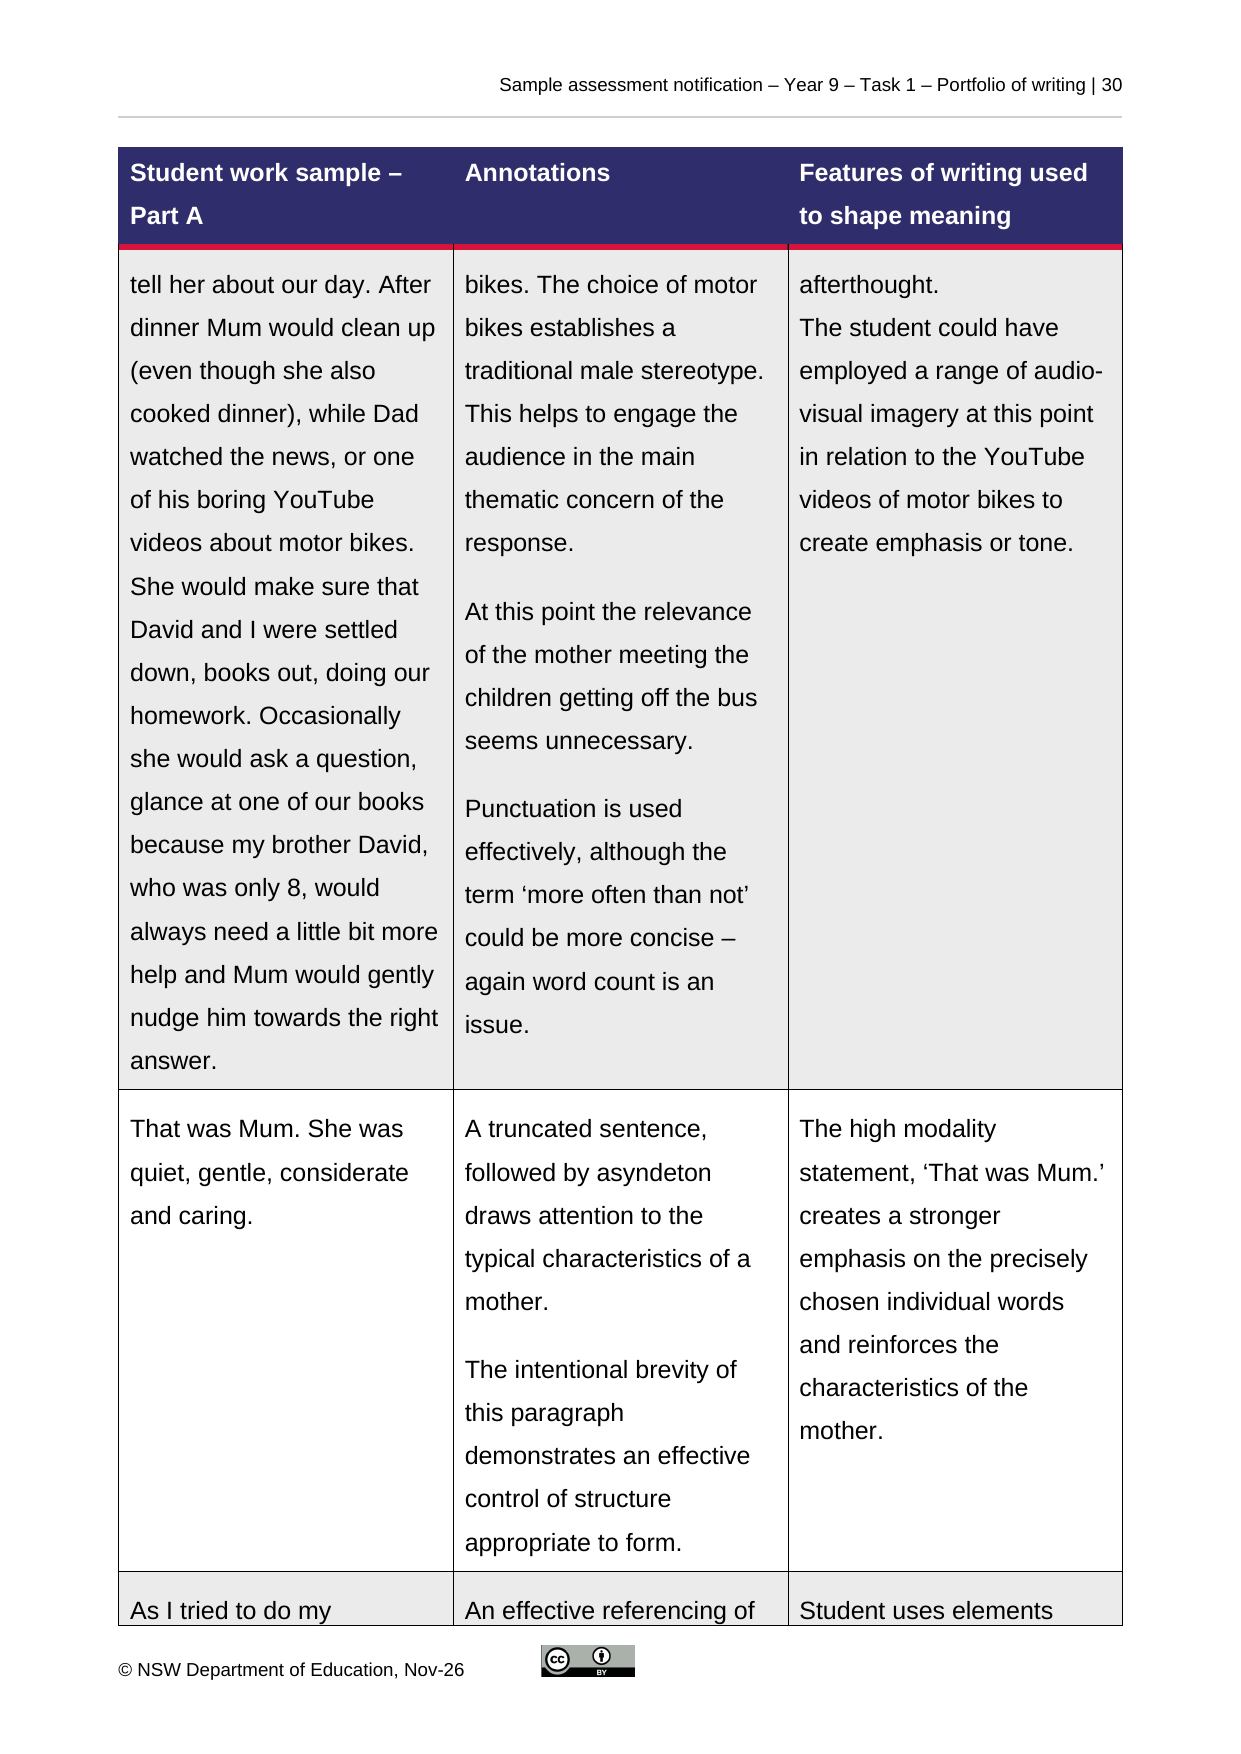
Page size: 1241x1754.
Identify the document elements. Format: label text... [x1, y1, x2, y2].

table_cell A truncated sentence, followed by asyndeton draws attention to the typical characteristics of a mother. The intentional brevity of this paragraph demonstrates an effective control of structure appropriate to form. [454, 1090, 788, 1571]
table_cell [454, 1572, 788, 1625]
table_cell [454, 250, 788, 1089]
table_header Student work sample – Part A [119, 148, 453, 244]
table_cell That was Mum. She was quiet, gentle, considerate and caring. [119, 1090, 453, 1571]
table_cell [119, 250, 453, 1089]
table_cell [119, 1572, 453, 1625]
table_cell The high modality statement, ‘That was Mum.’ creates a stronger emphasis on the precisely chosen individual words and reinforces the characteristics of the mother. [789, 1090, 1122, 1571]
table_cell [789, 250, 1122, 1089]
picture [541, 1645, 635, 1677]
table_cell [789, 1572, 1122, 1625]
table_header Annotations [454, 148, 787, 244]
table_header Features of writing used to shape meaning [788, 148, 1122, 244]
